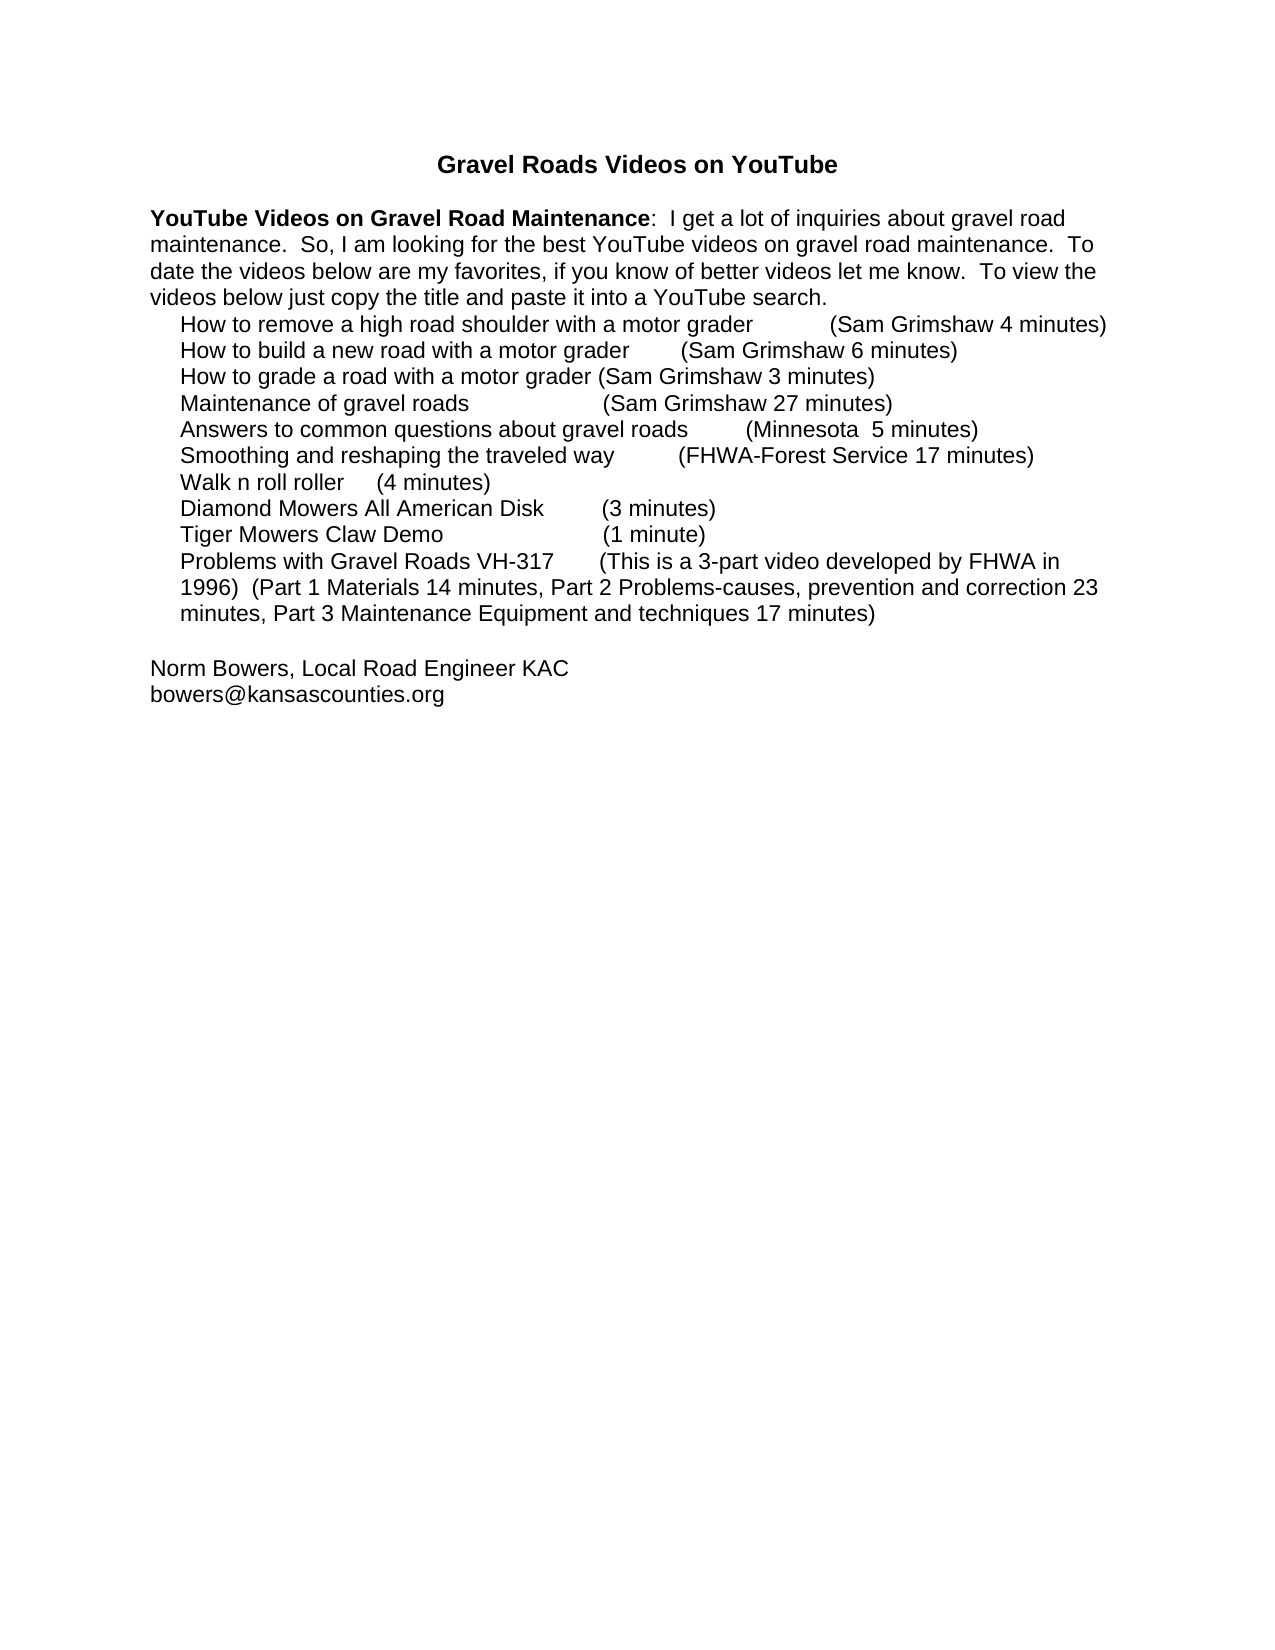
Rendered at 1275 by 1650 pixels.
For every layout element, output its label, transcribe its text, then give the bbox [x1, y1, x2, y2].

text Gravel Roads Videos on YouTube [150, 150, 1125, 179]
text bowers@kansascounties.org [150, 681, 1125, 707]
text Maintenance of gravel roads (Sam Grimshaw 27 minutes) [180, 389, 1125, 416]
text Problems with Gravel Roads VH-317 (This is a 3-part video developed by FHWA in 1996) (Part 1 Materials 14 minutes, Part 2 Problems-causes, prevention and correction 23 minutes, Part 3 Maintenance Equipment and techniques 17 minutes) [180, 548, 1125, 627]
text Smoothing and reshaping the traveled way (FHWA-Forest Service 17 minutes) [180, 442, 1125, 469]
text YouTube Videos on Gravel Road Maintenance: I get a lot of inquiries about gravel road maintenance. So, I am looking for the best YouTube videos on gravel road maintenance. To date the videos below are my favorites, if you know of better videos let me know. To view the videos below just copy the title and paste it into a YouTube search. [150, 205, 1125, 311]
text Answers to common questions about gravel roads (Minnesota 5 minutes) [180, 416, 1125, 442]
text Tiger Mowers Claw Demo (1 minute) [180, 521, 1125, 548]
text How to build a new road with a motor grader (Sam Grimshaw 6 minutes) [180, 337, 1125, 363]
text Walk n roll roller (4 minutes) [180, 469, 1125, 495]
text Norm Bowers, Local Road Engineer KAC [150, 655, 1125, 681]
text How to remove a high road shoulder with a motor grader (Sam Grimshaw 4 minutes) [180, 311, 1125, 337]
text How to grade a road with a motor grader (Sam Grimshaw 3 minutes) [180, 363, 1125, 389]
text Diamond Mowers All American Disk (3 minutes) [180, 495, 1125, 521]
